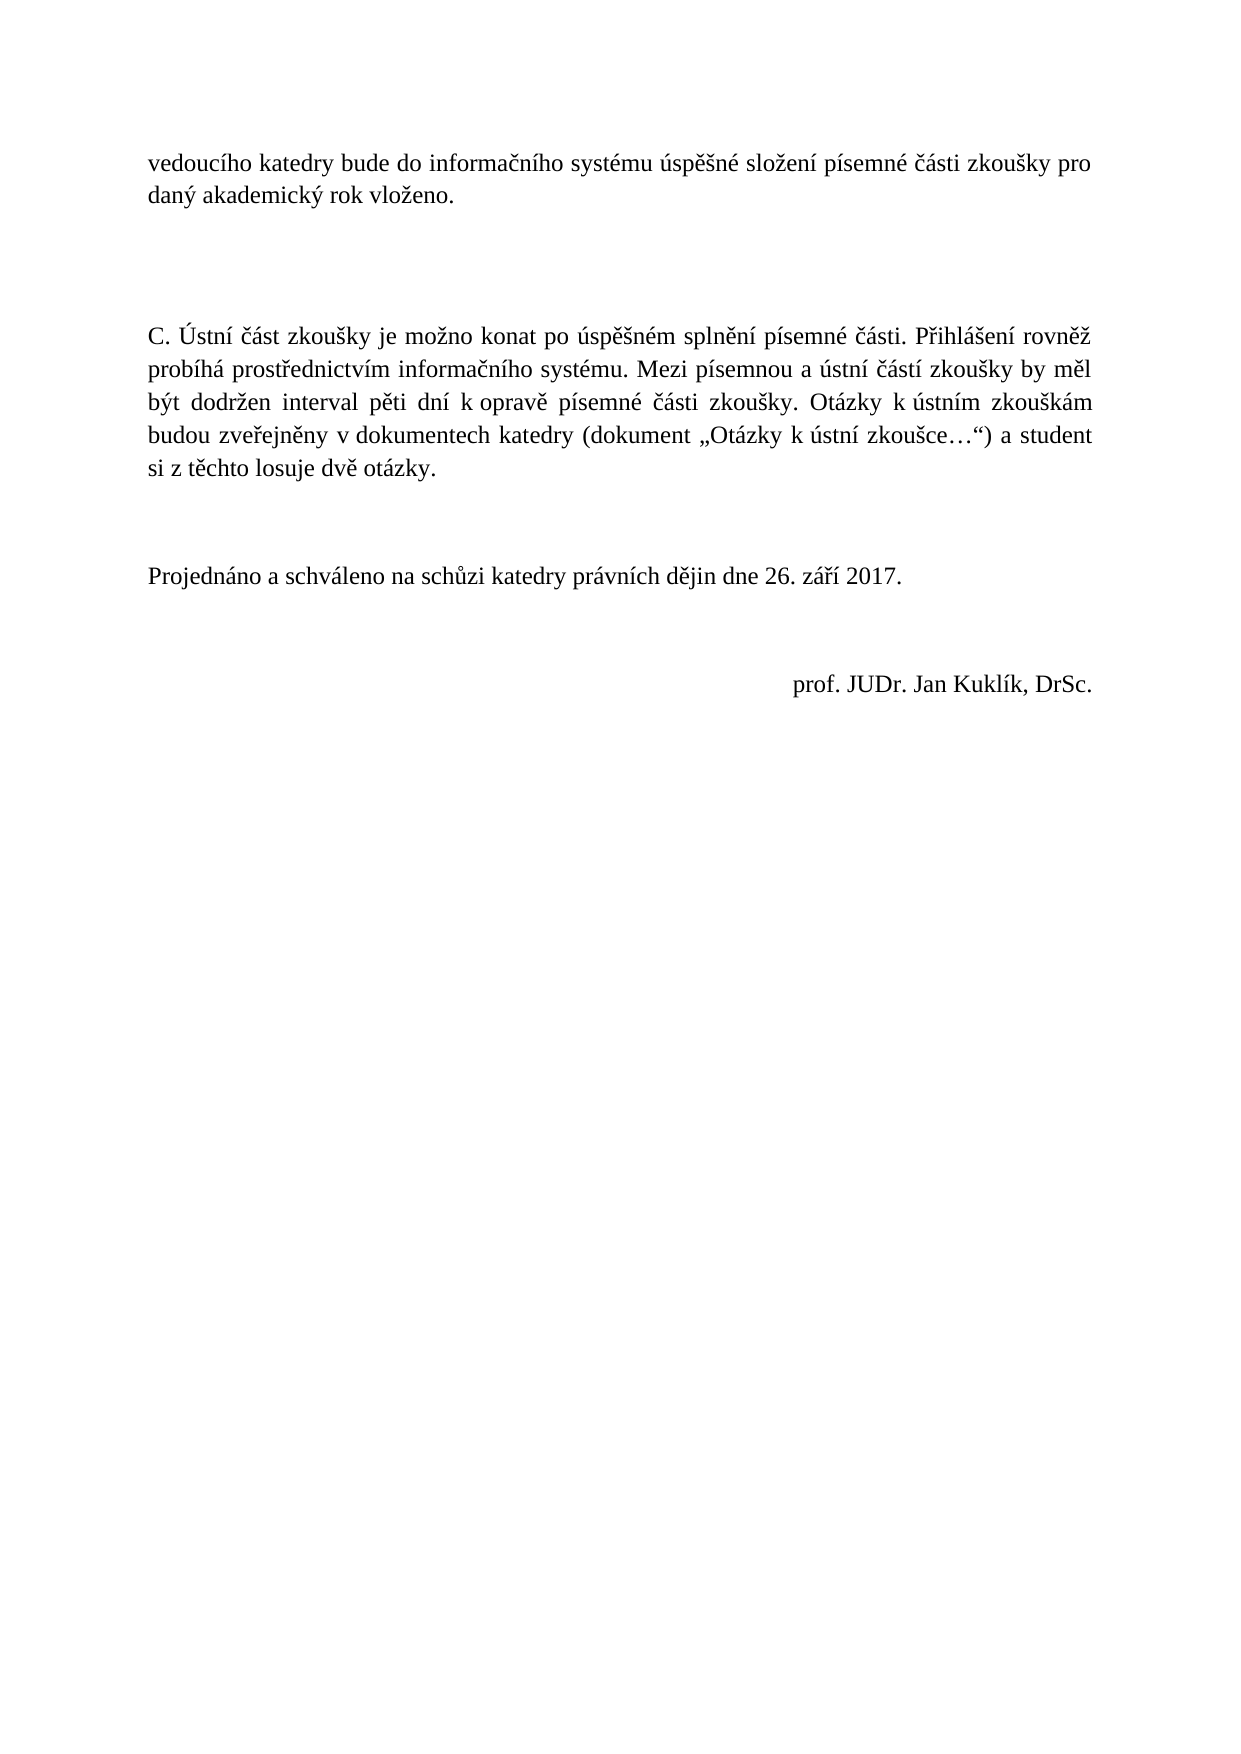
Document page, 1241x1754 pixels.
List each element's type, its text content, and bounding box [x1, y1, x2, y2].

text C. Ústní část zkoušky je možno konat po úspěšném splnění písemné části. Přihlášení rovněž probíhá prostřednictvím informačního systému. Mezi písemnou a ústní částí zkoušky by měl být dodržen interval pěti dní k opravě písemné části zkoušky. Otázky k ústním zkouškám budou zveřejněny v dokumentech katedry (dokument „Otázky k ústní zkoušce…“) a student si z těchto losuje dvě otázky. [148, 321, 1093, 482]
text Projednáno a schváleno na schůzi katedry právních dějin dne 26. září 2017. [148, 561, 1093, 590]
text prof. JUDr. Jan Kuklík, DrSc. [148, 669, 1093, 698]
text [148, 148, 1093, 209]
